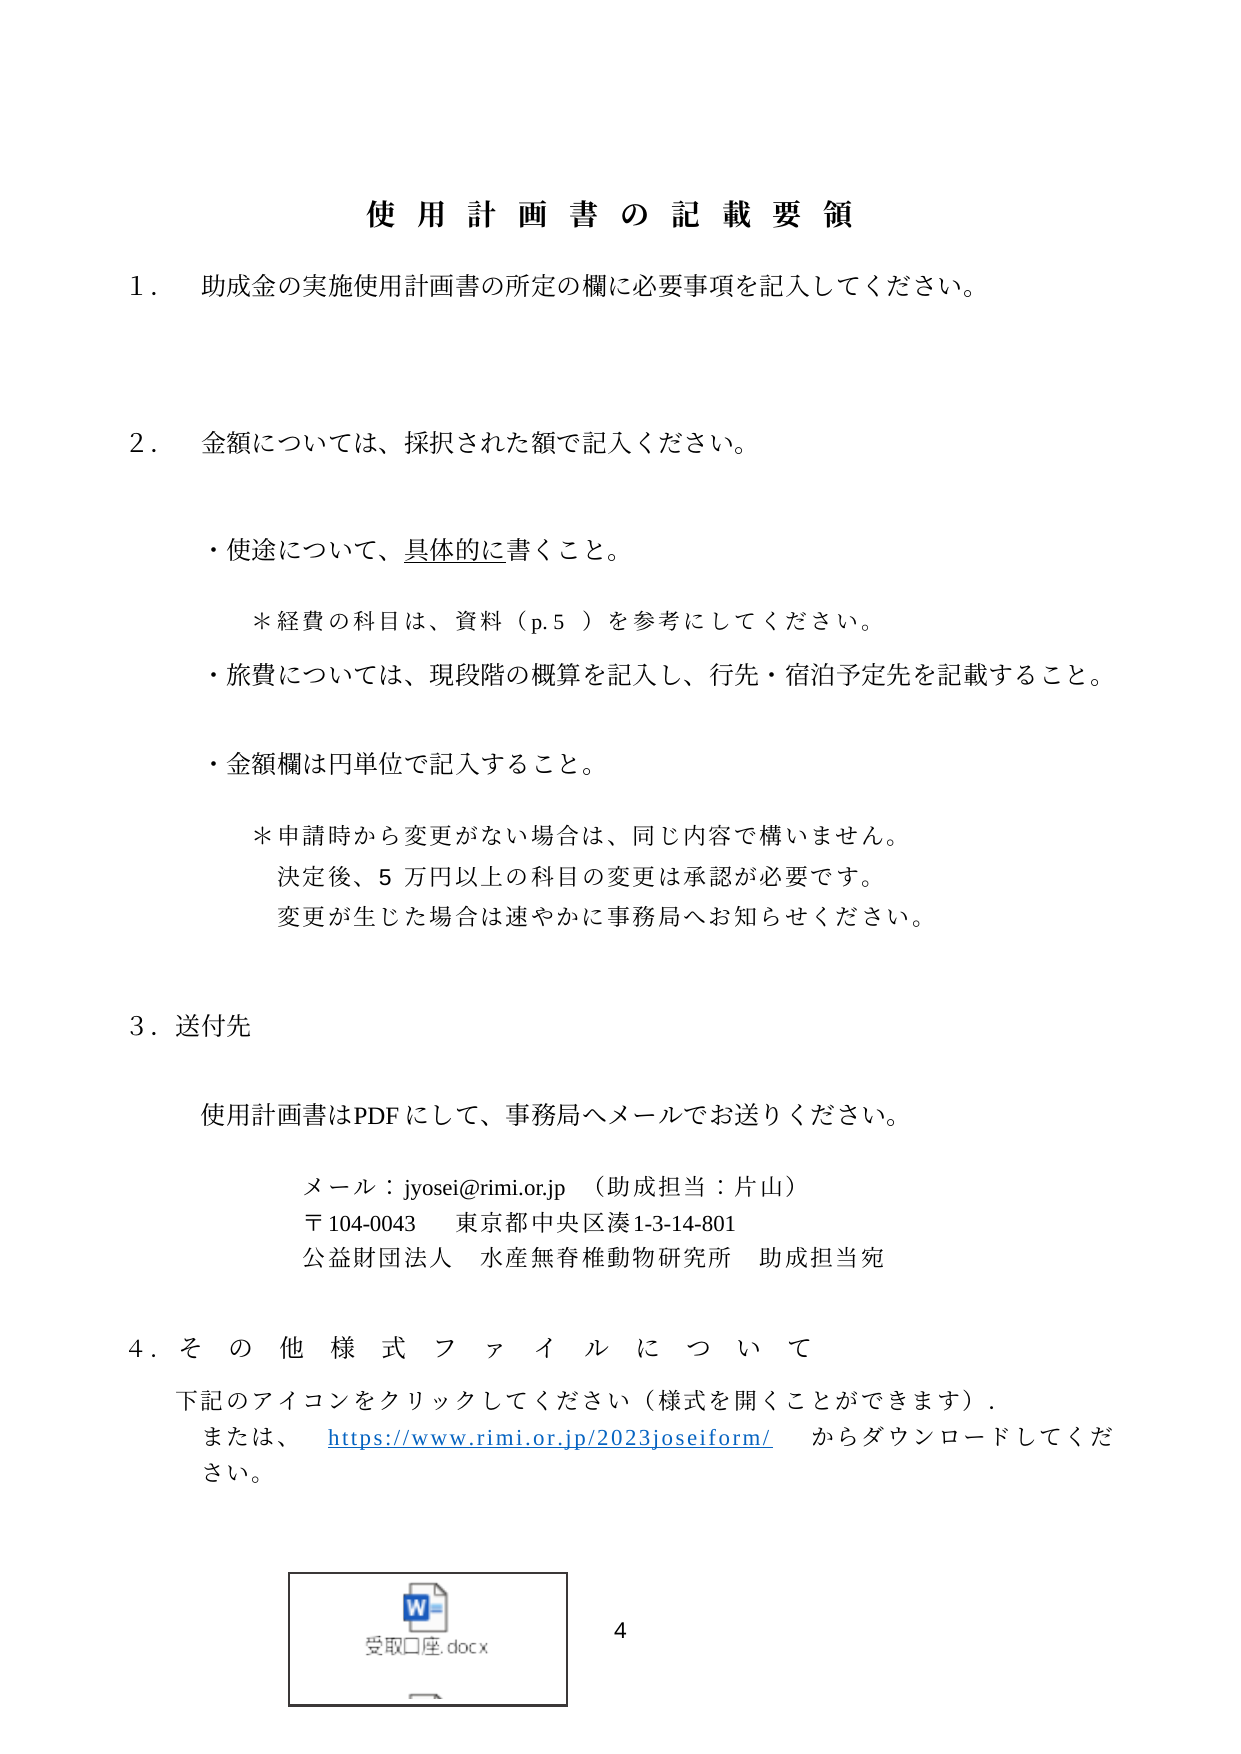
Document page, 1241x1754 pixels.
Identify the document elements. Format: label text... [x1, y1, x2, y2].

text メール：jyosei@rimi.or.jp（助成担当：片山） [124, 1168, 1116, 1203]
text 決定後、5万円以上の科目の変更は承認が必要です。 [110, 857, 1116, 893]
text ・旅費については、現段階の概算を記入し、行先・宿泊予定先を記載すること。 [198, 638, 1116, 709]
text 使用計画書はPDFにして、事務局へメールでお送りください。 [124, 1078, 1116, 1150]
text ・金額欄は円単位で記入すること。 [198, 727, 1116, 799]
text ３．送付先 [124, 989, 1116, 1060]
text ＊経費の科目は、資料（p. 5）を参考にしてください。 [124, 602, 1116, 638]
list 助成金の実施使用計画書の所定の欄に必要事項を記入してください。 [124, 248, 1116, 320]
text 変更が生じた場合は速やかに事務局へお知らせください。 [110, 898, 1116, 934]
text または、https://www.rimi.or.jp/2023joseiform/ からダウンロードしてください。 [183, 1418, 1116, 1489]
text ＊申請時から変更がない場合は、同じ内容で構いません。 [124, 817, 1116, 853]
list 金額については、採択された額で記入ください。 [124, 406, 1116, 477]
text 下記のアイコンをクリックしてください（様式を開くことができます）． [124, 1382, 1116, 1418]
text 〒104-0043 東京都中央区湊1-3-14-801 [124, 1203, 1116, 1239]
text ４．その他様式ファイルについて [124, 1311, 1116, 1382]
text 公益財団法人 水産無脊椎動物研究所 助成担当宛 [124, 1239, 1116, 1275]
text ・使途について、具体的に書くこと。 [198, 513, 1116, 584]
text 使用計画書の記載要領 [124, 177, 1116, 248]
